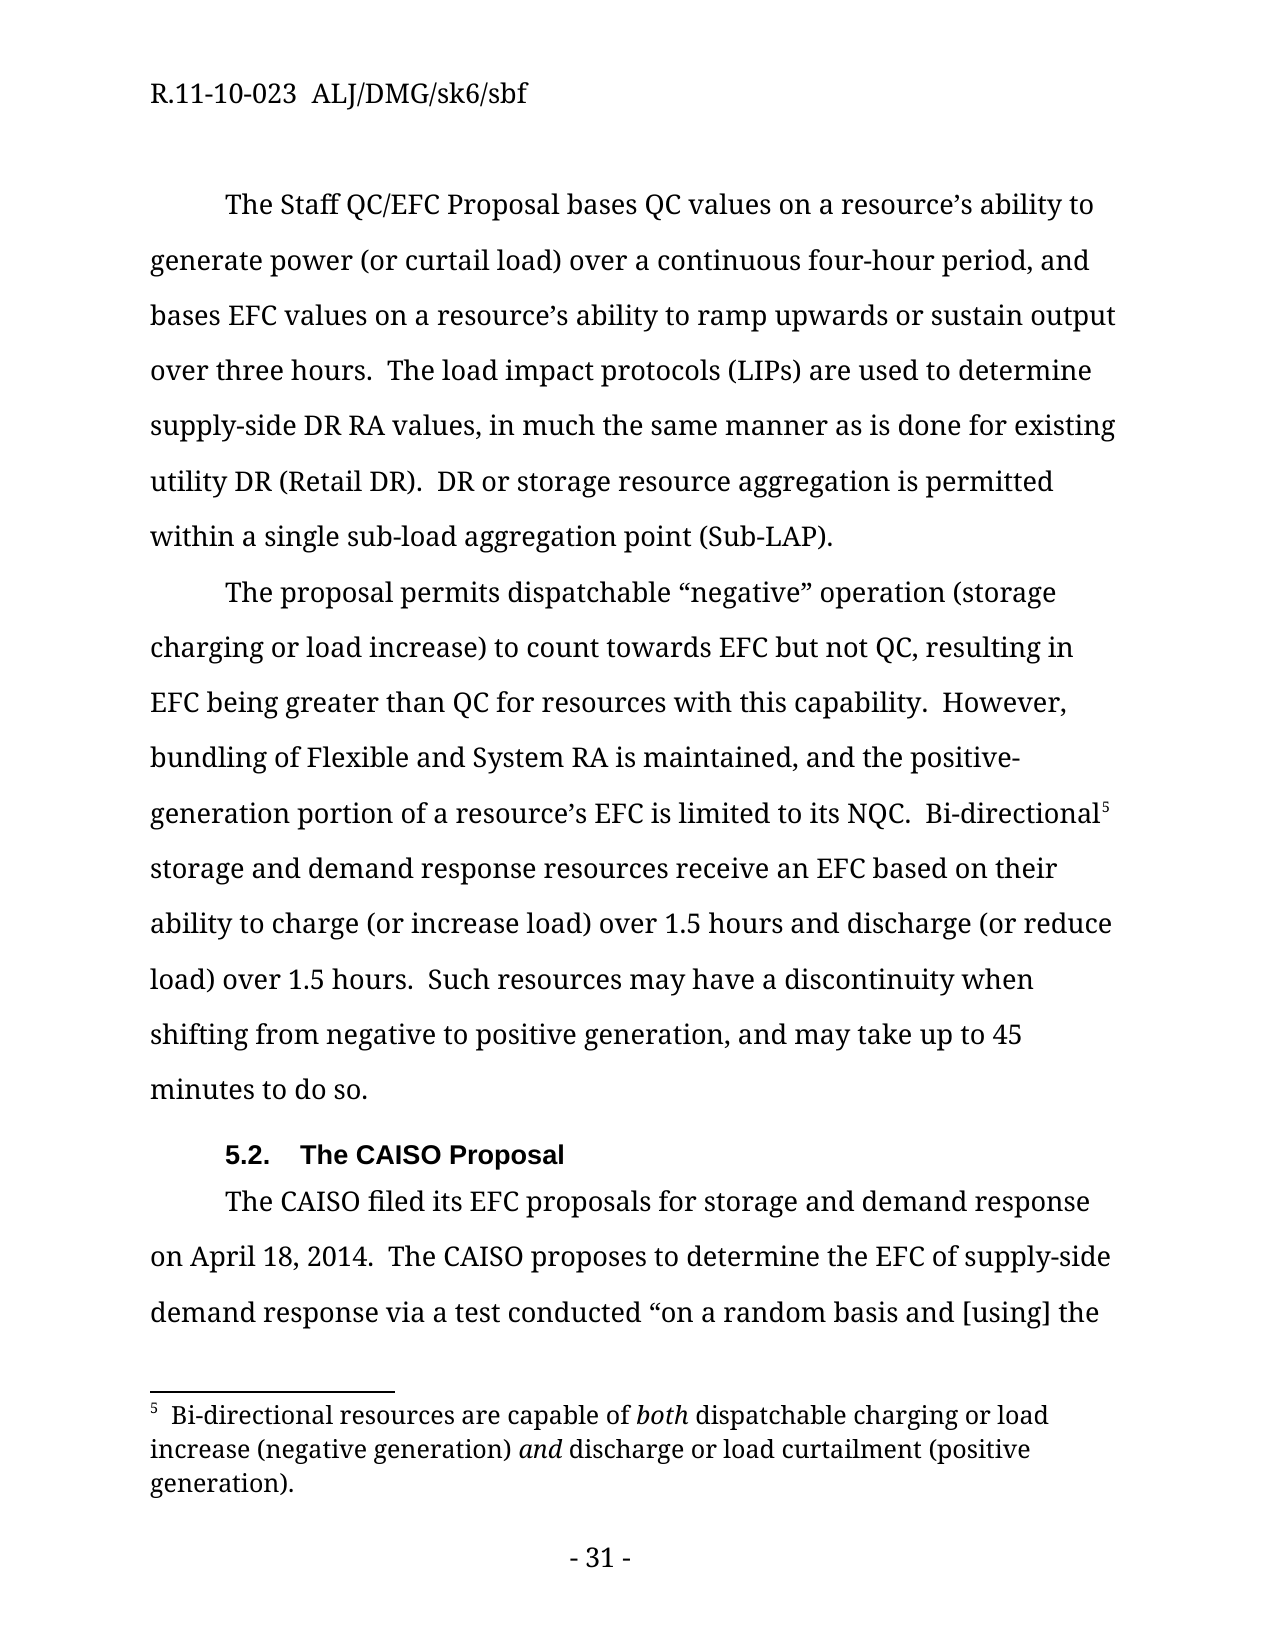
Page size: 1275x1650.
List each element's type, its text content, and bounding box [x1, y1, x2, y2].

text The proposal permits dispatchable “negative” operation (storage charging or load increase) to count towards EFC but not QC, resulting in EFC being greater than QC for resources with this capability. However, bundling of Flexible and System RA is maintained, and the positive-generation portion of a resource’s EFC is limited to its NQC. Bi-directional storage and demand response resources receive an EFC based on their ability to charge (or increase load) over 1.5 hours and discharge (or reduce load) over 1.5 hours. Such resources may have a discontinuity when shifting from negative to positive generation, and may take up to 45 minutes to do so. [150, 573, 1125, 1108]
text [150, 1182, 1125, 1330]
subtitle The CAISO Proposal [225, 1139, 1125, 1170]
text The Staff QC/EFC Proposal bases QC values on a resource’s ability to generate power (or curtail load) over a continuous four-hour period, and bases EFC values on a resource’s ability to ramp upwards or sustain output over three hours. The load impact protocols (LIPs) are used to determine supply-side DR RA values, in much the same manner as is done for existing utility DR (Retail DR). DR or storage resource aggregation is permitted within a single sub-load aggregation point (Sub-LAP). [150, 186, 1125, 554]
